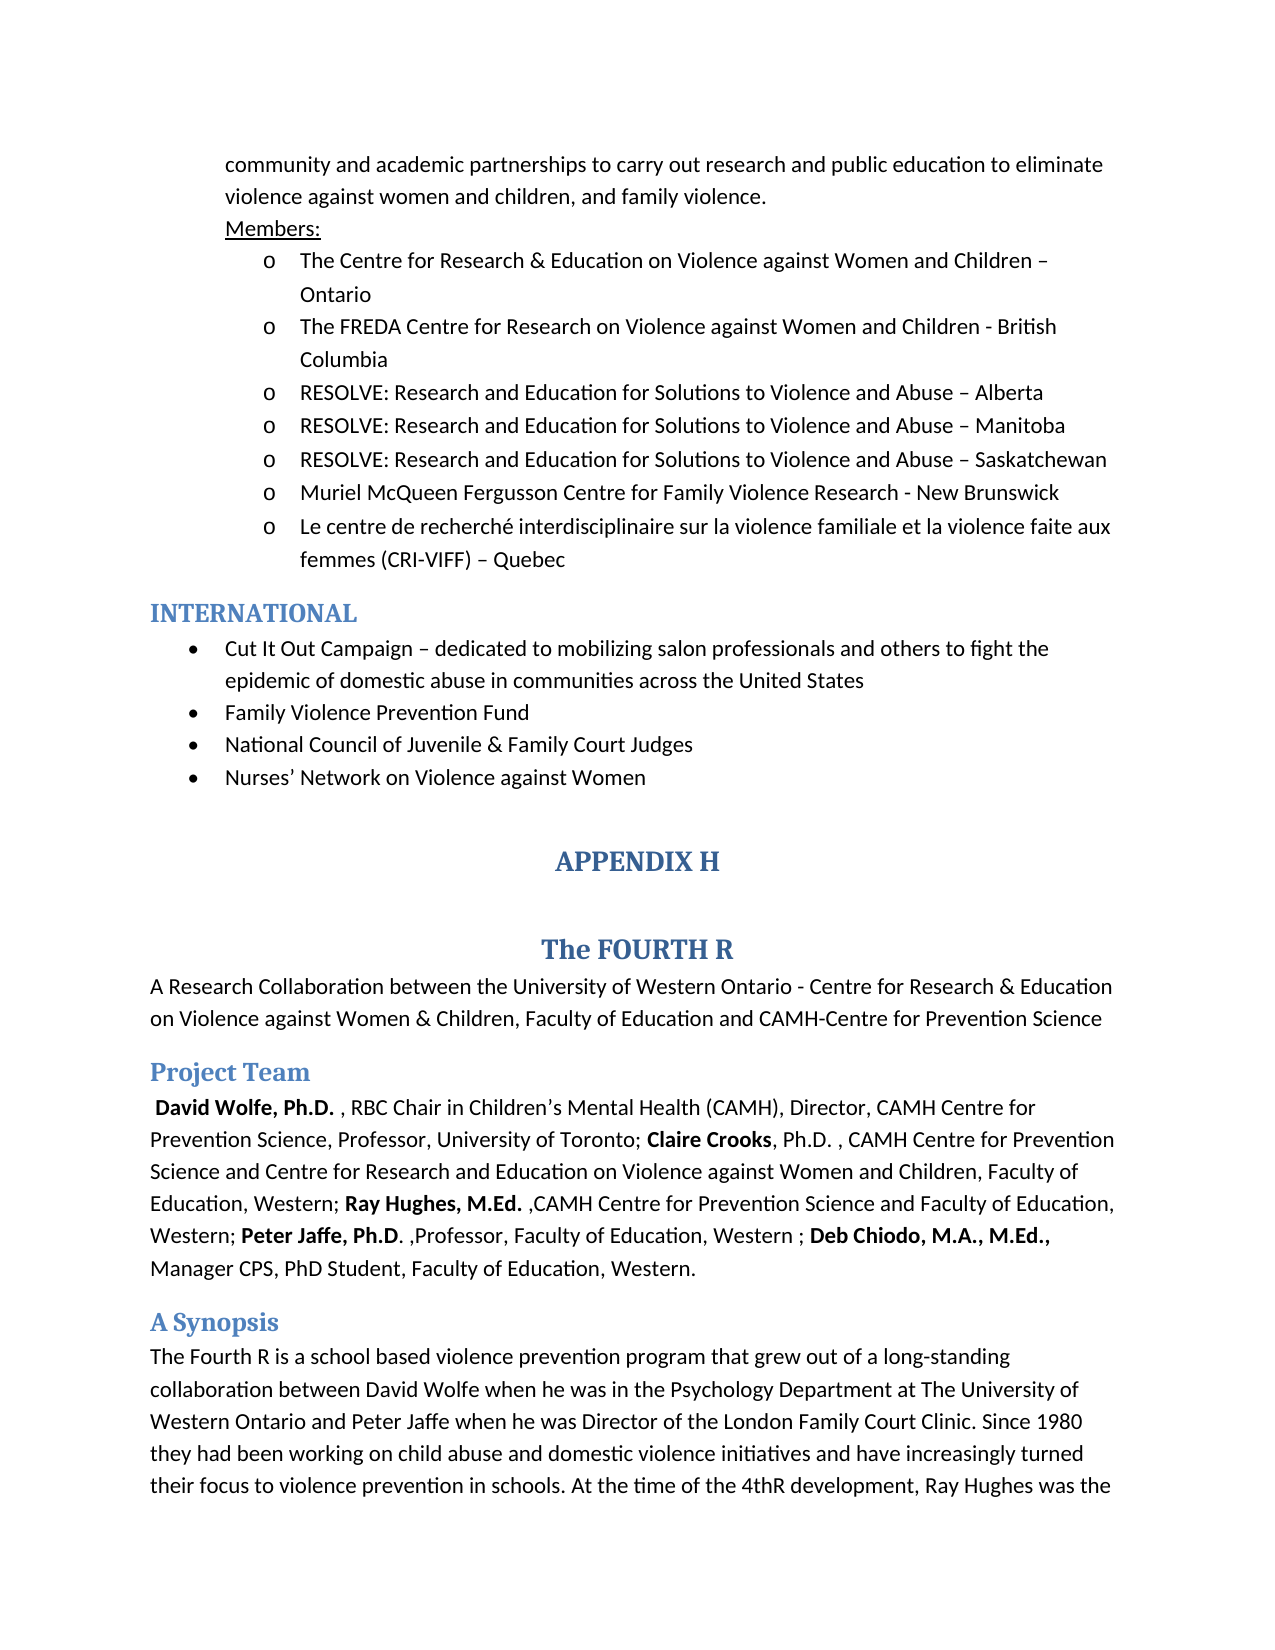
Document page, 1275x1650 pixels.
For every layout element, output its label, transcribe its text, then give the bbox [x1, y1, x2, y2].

subtitle A Synopsis [150, 1307, 1125, 1338]
list National Council of Juvenile & Family Court Judges [187, 730, 1125, 758]
list Le centre de recherché interdisciplinaire sur la violence familiale et la violence faite aux femmes (CRI-VIFF) – Quebec [262, 512, 1125, 573]
list Family Violence Prevention Fund [187, 698, 1125, 726]
list Nurses’ Network on Violence against Women [187, 763, 1125, 791]
list RESOLVE: Research and Education for Solutions to Violence and Abuse – Alberta [262, 378, 1125, 407]
list RESOLVE: Research and Education for Solutions to Violence and Abuse – Saskatchewan [262, 445, 1125, 474]
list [187, 150, 1125, 210]
list Members: [225, 214, 1125, 242]
subtitle APPENDIX H [150, 845, 1125, 878]
subtitle Project Team [150, 1057, 1125, 1088]
list Cut It Out Campaign – dedicated to mobilizing salon professionals and others to fight the epidemic of domestic abuse in communities across the United States [187, 634, 1125, 694]
list Muriel McQueen Fergusson Centre for Family Violence Research - New Brunswick [262, 478, 1125, 507]
subtitle INTERNATIONAL [150, 598, 1125, 629]
text A Research Collaboration between the University of Western Ontario - Centre for Research & Education on Violence against Women & Children, Faculty of Education and CAMH-Centre for Prevention Science [150, 972, 1125, 1032]
list The Centre for Research & Education on Violence against Women and Children – Ontario [262, 247, 1125, 308]
subtitle The FOURTH R [150, 933, 1125, 967]
list RESOLVE: Research and Education for Solutions to Violence and Abuse – Manitoba [262, 411, 1125, 440]
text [150, 1342, 1125, 1499]
text David Wolfe, Ph.D. , RBC Chair in Children’s Mental Health (CAMH), Director, CAMH Centre for Prevention Science, Professor, University of Toronto; Claire Crooks, Ph.D. , CAMH Centre for Prevention Science and Centre for Research and Education on Violence against Women and Children, Faculty of Education, Western; Ray Hughes, M.Ed. ,CAMH Centre for Prevention Science and Faculty of Education, Western; Peter Jaffe, Ph.D. ,Professor, Faculty of Education, Western ; Deb Chiodo, M.A., M.Ed., Manager CPS, PhD Student, Faculty of Education, Western. [150, 1093, 1125, 1282]
list The FREDA Centre for Research on Violence against Women and Children - British Columbia [262, 312, 1125, 373]
